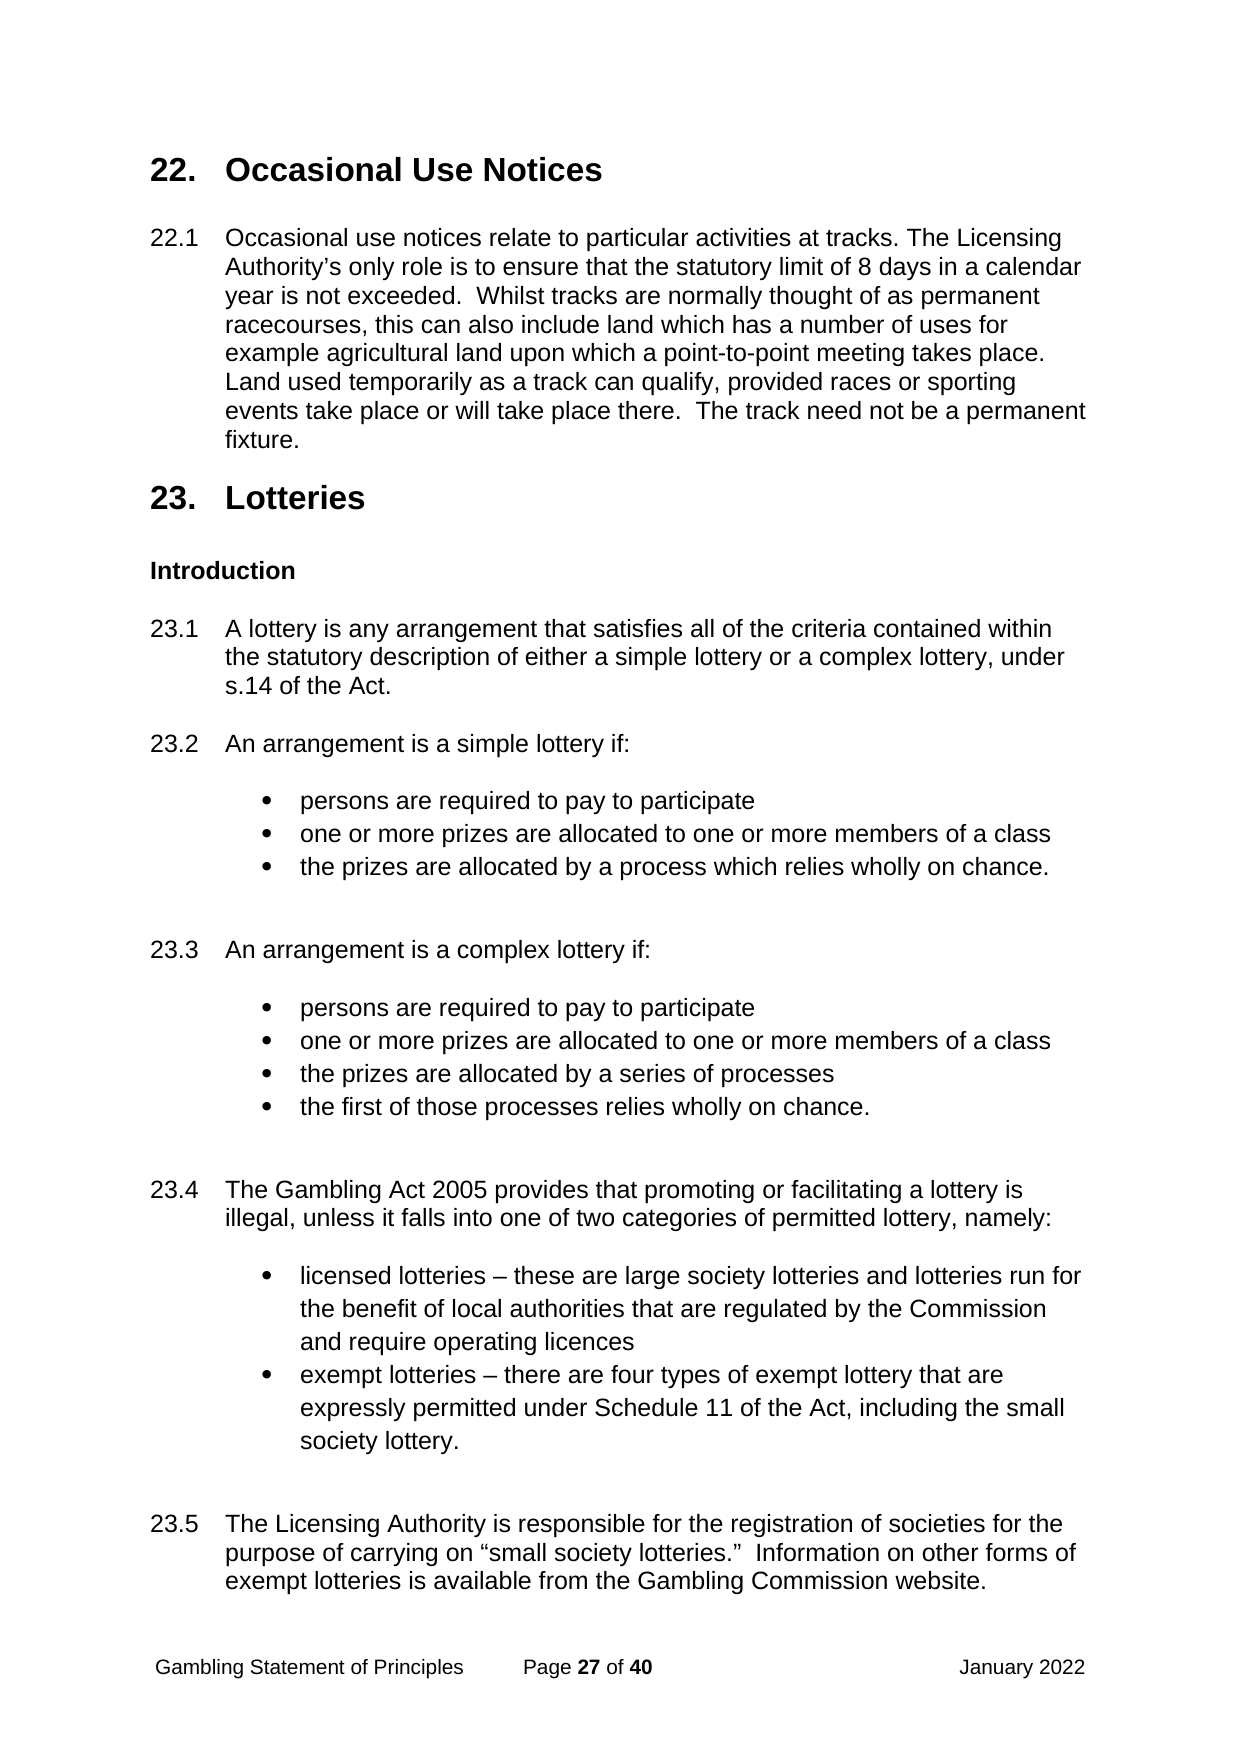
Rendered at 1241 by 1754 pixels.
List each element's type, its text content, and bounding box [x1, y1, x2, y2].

list the first of those processes relies wholly on chance. [262, 1092, 1090, 1121]
subtitle 22. Occasional Use Notices [150, 150, 1090, 188]
text 23.1 A lottery is any arrangement that satisfies all of the criteria contained within the statutory description of either a simple lottery or a complex lottery, under s.14 of the Act. [150, 613, 1090, 700]
list the prizes are allocated by a series of processes [262, 1059, 1090, 1088]
text 23.5 The Licensing Authority is responsible for the registration of societies for the purpose of carrying on “small society lotteries.” Information on other forms of exempt lotteries is available from the Gambling Commission website. [150, 1509, 1090, 1595]
list one or more prizes are allocated to one or more members of a class [262, 1026, 1090, 1054]
list persons are required to pay to participate [262, 992, 1090, 1021]
text 22.1 Occasional use notices relate to particular activities at tracks. The Licensing Authority’s only role is to ensure that the statutory limit of 8 days in a calendar year is not exceeded. Whilst tracks are normally thought of as permanent racecourses, this can also include land which has a number of uses for example agricultural land upon which a point-to-point meeting takes place. Land used temporarily as a track can qualify, provided races or sporting events take place or will take place there. The track need not be a permanent fixture. [150, 223, 1090, 453]
list the prizes are allocated by a process which relies wholly on chance. [262, 852, 1090, 881]
text 23.3 An arrangement is a complex lottery if: [150, 935, 1090, 964]
text 23.4 The Gambling Act 2005 provides that promoting or facilitating a lottery is illegal, unless it falls into one of two categories of permitted lottery, namely: [150, 1174, 1090, 1232]
subtitle Introduction [150, 556, 1090, 585]
list one or more prizes are allocated to one or more members of a class [262, 819, 1090, 848]
list exempt lotteries – there are four types of exempt lottery that are expressly permitted under Schedule 11 of the Act, including the small society lottery. [262, 1360, 1090, 1455]
list licensed lotteries – these are large society lotteries and lotteries run for the benefit of local authorities that are regulated by the Commission and require operating licences [262, 1261, 1090, 1356]
list persons are required to pay to participate [262, 786, 1090, 815]
text 23.2 An arrangement is a simple lottery if: [150, 728, 1090, 757]
subtitle 23. Lotteries [150, 478, 1090, 517]
